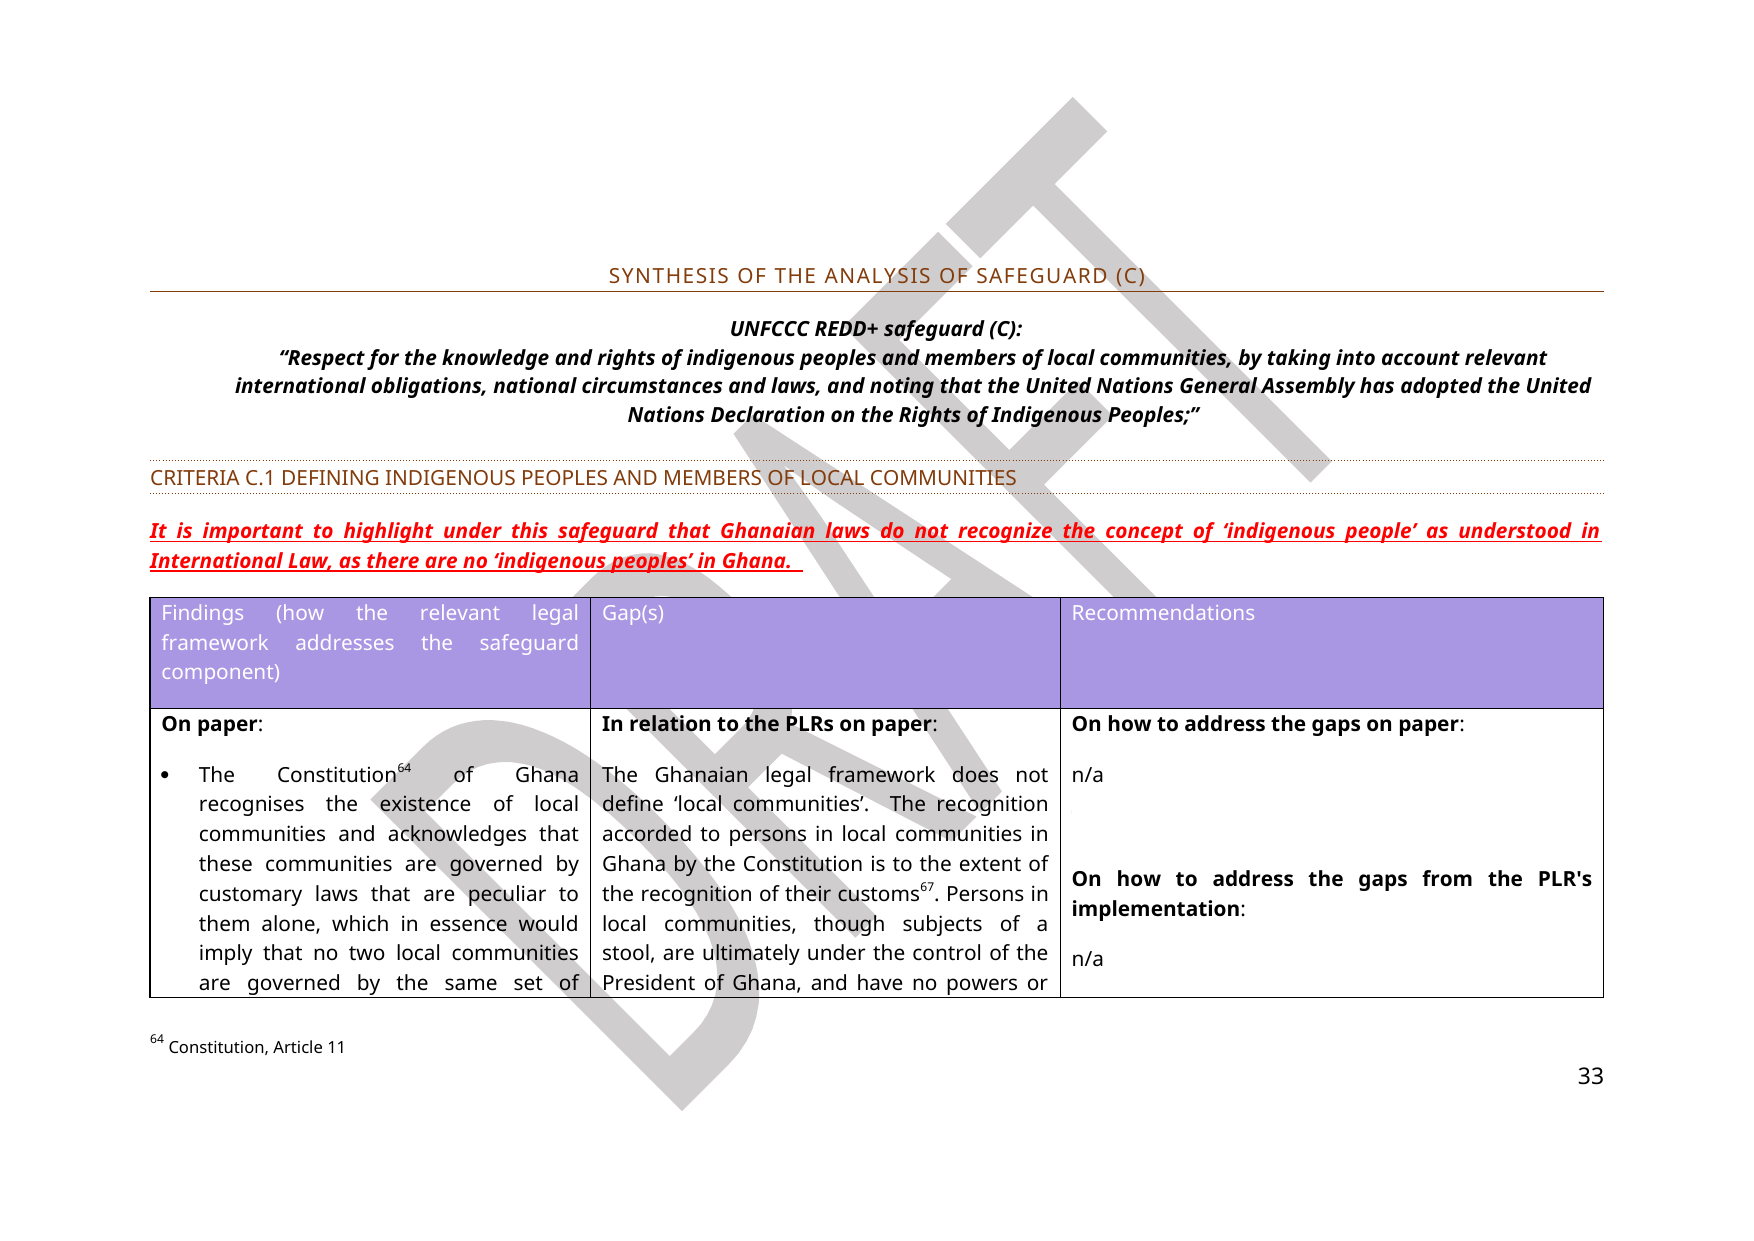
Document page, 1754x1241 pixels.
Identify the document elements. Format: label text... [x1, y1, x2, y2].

text It is important to highlight under this safeguard that Ghanaian laws do not recognize the concept of ‘indigenous people’ as understood in International Law, as there are no ‘indigenous peoples’ in Ghana. [150, 516, 1604, 575]
subtitle Synthesis of the analysis of Safeguard (c) [150, 261, 1604, 291]
text “Respect for the knowledge and rights of indigenous peoples and members of local communities, by taking into account relevant international obligations, national circumstances and laws, and noting that the United Nations General Assembly has adopted the United Nations Declaration on the Rights of Indigenous Peoples;” [225, 343, 1604, 428]
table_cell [1061, 709, 1603, 997]
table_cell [151, 709, 590, 997]
table_header Findings (how the relevant legal framework addresses the safeguard component) [151, 598, 590, 708]
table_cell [591, 709, 1060, 997]
table_header Recommendations [1061, 598, 1603, 708]
subtitle Criteria C.1 Defining Indigenous Peoples and Members of Local Communities [150, 459, 1604, 494]
text UNFCCC REDD+ safeguard (C): [150, 314, 1604, 343]
table_header Gap(s) [591, 598, 1060, 708]
